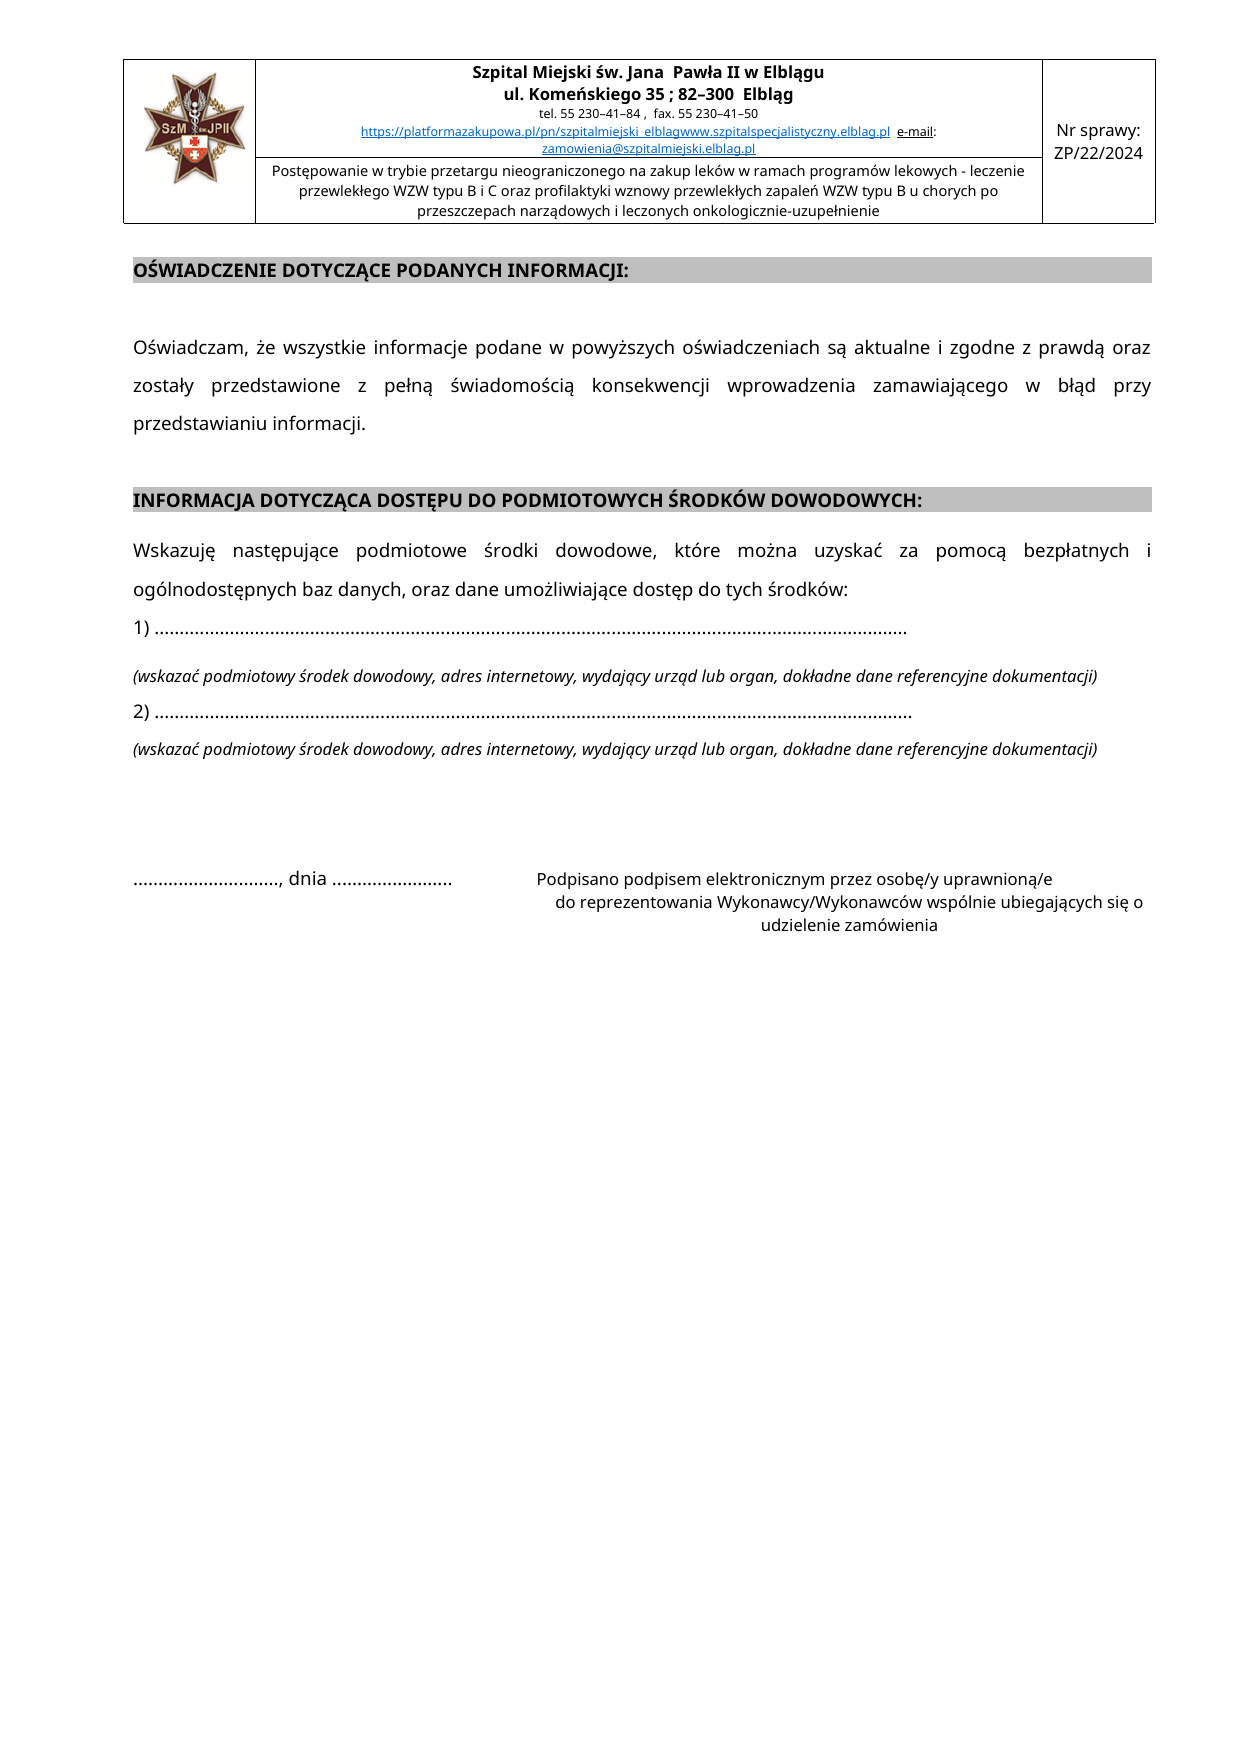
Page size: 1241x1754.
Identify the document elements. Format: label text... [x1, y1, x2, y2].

text OŚWIADCZENIE DOTYCZĄCE PODANYCH INFORMACJI: [133, 257, 1152, 283]
picture [136, 67, 253, 189]
text do reprezentowania Wykonawcy/Wykonawców wspólnie ubiegających się o udzielenie zamówienia [546, 891, 1152, 937]
text Oświadczam, że wszystkie informacje podane w powyższych oświadczeniach są aktualne i zgodne z prawdą oraz zostały przedstawione z pełną świadomością konsekwencji wprowadzenia zamawiającego w błąd przy przedstawianiu informacji. [133, 334, 1152, 436]
text (wskazać podmiotowy środek dowodowy, adres internetowy, wydający urząd lub organ, dokładne dane referencyjne dokumentacji) [133, 737, 1152, 760]
text (wskazać podmiotowy środek dowodowy, adres internetowy, wydający urząd lub organ, dokładne dane referencyjne dokumentacji) [133, 665, 1152, 687]
text Wskazuję następujące podmiotowe środki dowodowe, które można uzyskać za pomocą bezpłatnych i ogólnodostępnych baz danych, oraz dane umożliwiające dostęp do tych środków: 1) ...................................................................................................................................................... [133, 538, 1152, 639]
text INFORMACJA DOTYCZĄCA DOSTĘPU DO PODMIOTOWYCH ŚRODKÓW DOWODOWYCH: [133, 487, 1152, 512]
text ............................., dnia ........................ Podpisano podpisem elektronicznym przez osobę/y uprawnioną/e [133, 866, 1152, 891]
text 2) ....................................................................................................................................................... [133, 699, 1152, 724]
